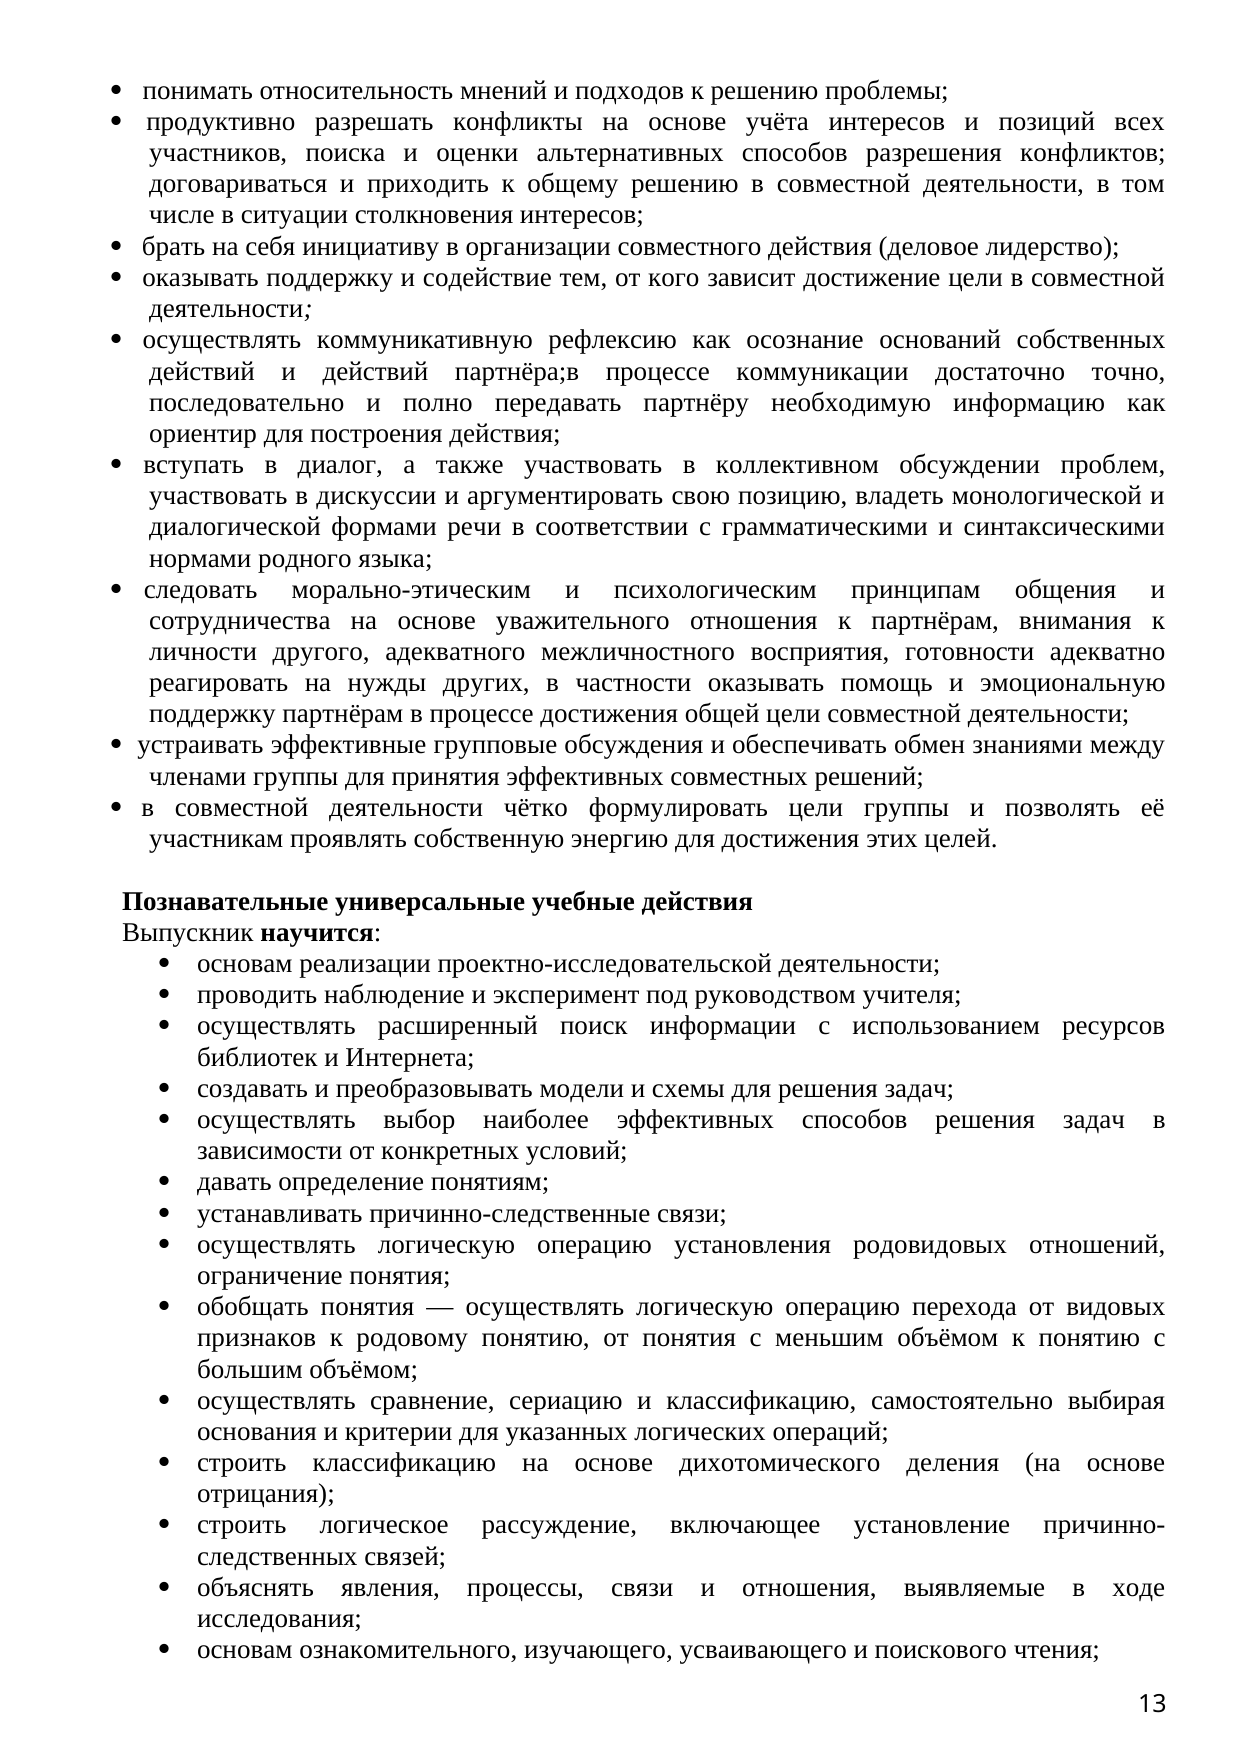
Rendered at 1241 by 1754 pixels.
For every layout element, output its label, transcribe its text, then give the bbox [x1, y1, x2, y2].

list основам реализации проектно-исследовательской деятельности; [159, 947, 1166, 978]
text Познавательные универсальные учебные действия [74, 884, 1166, 916]
list объяснять явления, процессы, связи и отношения, выявляемые в ходе исследования; [159, 1571, 1166, 1633]
list давать определение понятиям; [159, 1165, 1166, 1197]
list осуществлять сравнение, сериацию и классификацию, самостоятельно выбирая основания и критерии для указанных логических операций; [159, 1384, 1166, 1446]
list осуществлять выбор наиболее эффективных способов решения задач в зависимости от конкретных условий; [159, 1103, 1166, 1165]
list вступать в диалог, а также участвовать в коллективном обсуждении проблем, участвовать в дискуссии и аргументировать свою позицию, владеть монологической и диалогической формами речи в соответствии с грамматическими и синтаксическими нормами родного языка; [111, 448, 1166, 573]
list осуществлять расширенный поиск информации с использованием ресурсов библиотек и Интернета; [159, 1009, 1166, 1072]
list осуществлять логическую операцию установления родовидовых отношений, ограничение понятия; [159, 1228, 1166, 1290]
list устанавливать причинно-следственные связи; [159, 1197, 1166, 1228]
list строить логическое рассуждение, включающее установление причинно- следственных связей; [159, 1509, 1166, 1571]
list оказывать поддержку и содействие тем, от кого зависит достижение цели в совместной деятельности; [111, 261, 1166, 323]
list брать на себя инициативу в организации совместного действия (деловое лидерство); [111, 230, 1166, 261]
list осуществлять коммуникативную рефлексию как осознание оснований собственных действий и действий партнёра;в процессе коммуникации достаточно точно, последовательно и полно передавать партнёру необходимую информацию как ориентир для построения действия; [111, 323, 1166, 448]
list устраивать эффективные групповые обсуждения и обеспечивать обмен знаниями между членами группы для принятия эффективных совместных решений; [111, 729, 1166, 791]
list проводить наблюдение и эксперимент под руководством учителя; [159, 978, 1166, 1009]
list создавать и преобразовывать модели и схемы для решения задач; [159, 1072, 1166, 1103]
text Выпускник научится: [74, 916, 1166, 947]
list строить классификацию на основе дихотомического деления (на основе отрицания); [159, 1446, 1166, 1509]
list в совместной деятельности чётко формулировать цели группы и позволять её участникам проявлять собственную энергию для достижения этих целей. [111, 791, 1166, 853]
list понимать относительность мнений и подходов к решению проблемы; [111, 74, 1166, 105]
list обобщать понятия — осуществлять логическую операцию перехода от видовых признаков к родовому понятию, от понятия с меньшим объёмом к понятию с большим объёмом; [159, 1290, 1166, 1384]
list продуктивно разрешать конфликты на основе учёта интересов и позиций всех участников, поиска и оценки альтернативных способов разрешения конфликтов; договариваться и приходить к общему решению в совместной деятельности, в том числе в ситуации столкновения интересов; [111, 105, 1166, 230]
list основам ознакомительного, изучающего, усваивающего и поискового чтения; [159, 1633, 1166, 1665]
list следовать морально-этическим и психологическим принципам общения и сотрудничества на основе уважительного отношения к партнёрам, внимания к личности другого, адекватного межличностного восприятия, готовности адекватно реагировать на нужды других, в частности оказывать помощь и эмоциональную поддержку партнёрам в процессе достижения общей цели совместной деятельности; [111, 573, 1166, 729]
